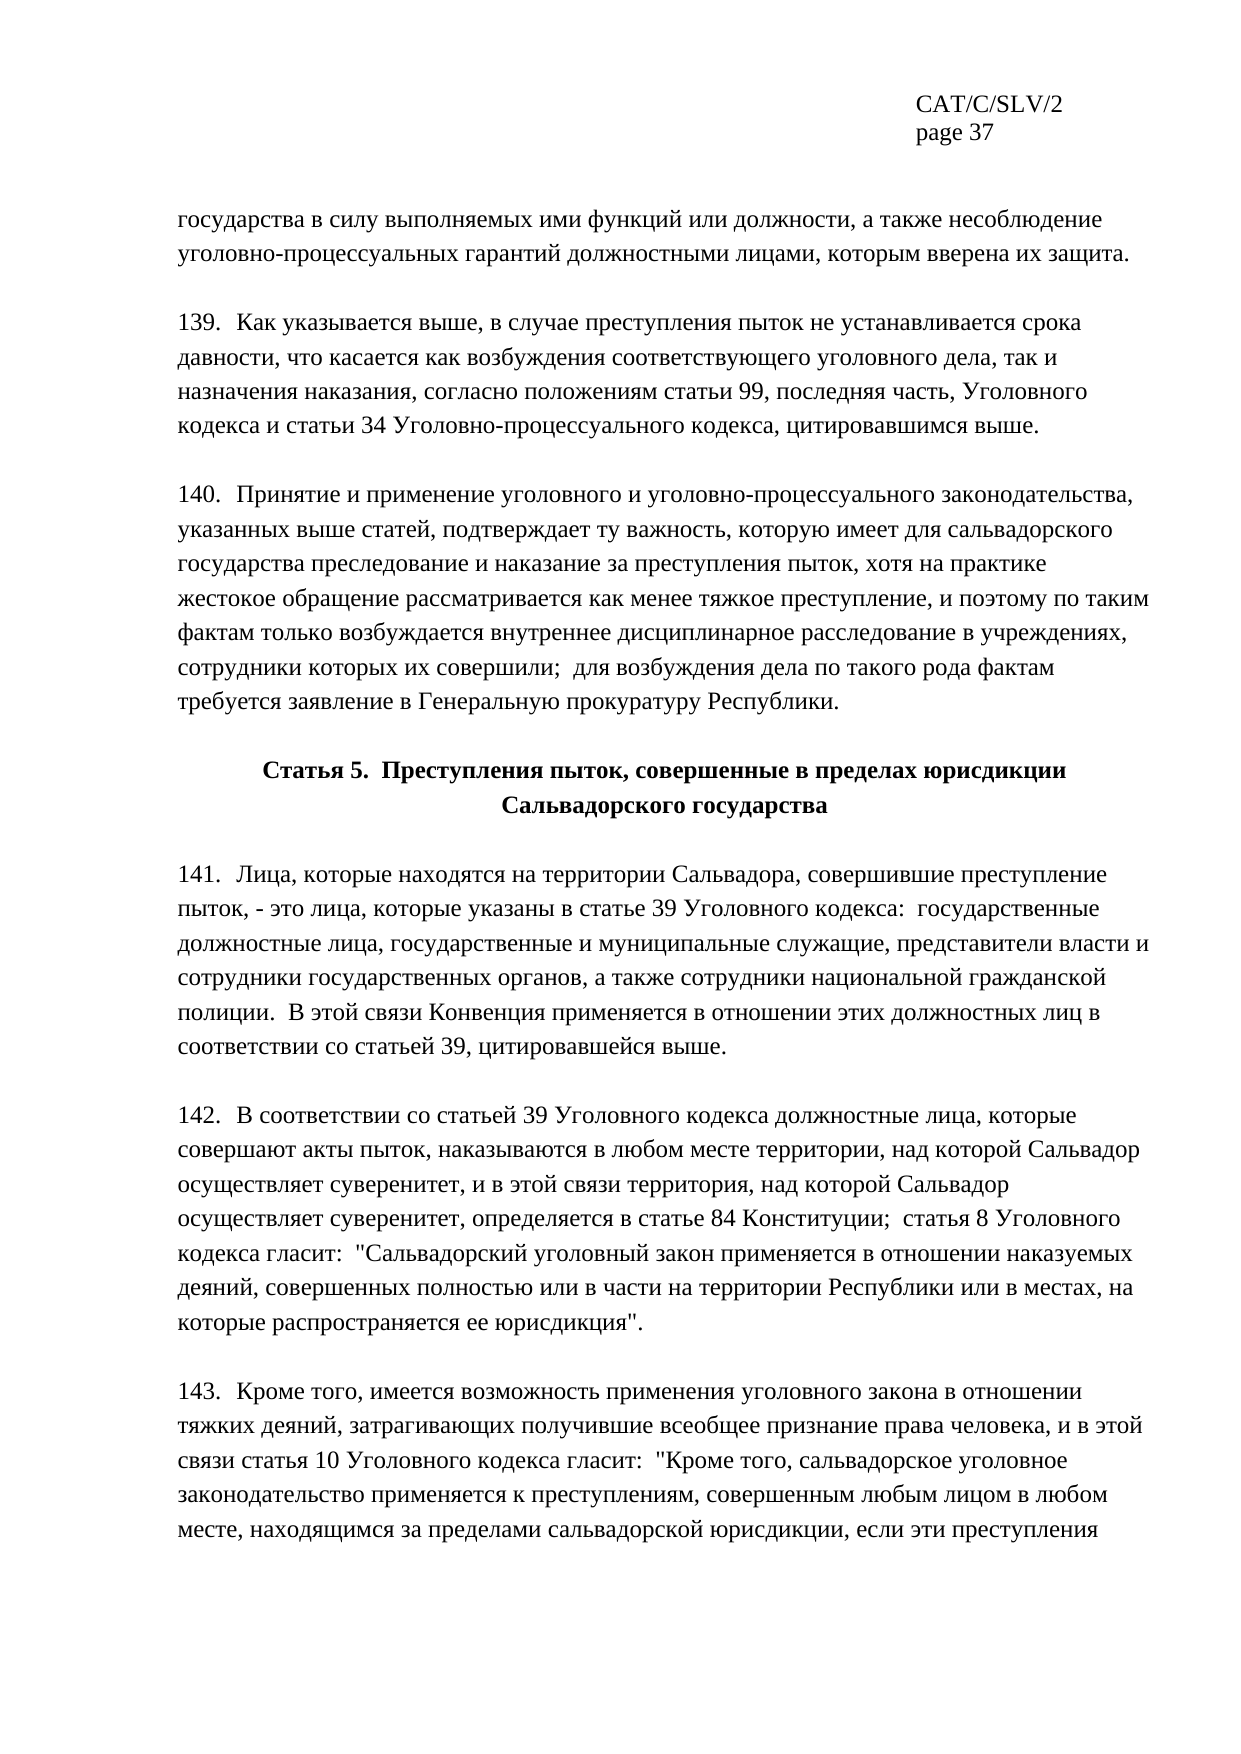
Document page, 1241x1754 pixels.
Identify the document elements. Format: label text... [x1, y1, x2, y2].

text 139. Как указывается выше, в случае преступления пыток не устанавливается срока давности, что касается как возбуждения соответствующего уголовного дела, так и назначения наказания, согласно положениям статьи 99, последняя часть, Уголовного кодекса и статьи 34 Уголовно-процессуального кодекса, цитировавшимся выше. [177, 307, 1152, 439]
text Статья 5. Преступления пыток, совершенные в пределах юрисдикции Сальвадорского государства [177, 755, 1152, 818]
text 140. Принятие и применение уголовного и уголовно-процессуального законодательства, указанных выше статей, подтверждает ту важность, которую имеет для сальвадорского государства преследование и наказание за преступления пыток, хотя на практике жестокое обращение рассматривается как менее тяжкое преступление, и поэтому по таким фактам только возбуждается внутреннее дисциплинарное расследование в учреждениях, сотрудники которых их совершили; для возбуждения дела по такого рода фактам требуется заявление в Генеральную прокуратуру Республики. [177, 479, 1152, 715]
text 142. В соответствии со статьей 39 Уголовного кодекса должностные лица, которые совершают акты пыток, наказываются в любом месте территории, над которой Сальвадор осуществляет суверенитет, и в этой связи территория, над которой Сальвадор осуществляет суверенитет, определяется в статье 84 Конституции; статья 8 Уголовного кодекса гласит: "Сальвадорский уголовный закон применяется в отношении наказуемых деяний, совершенных полностью или в части на территории Республики или в местах, на которые распространяется ее юрисдикция". [177, 1100, 1152, 1336]
text 141. Лица, которые находятся на территории Сальвадора, совершившие преступление пыток, - это лица, которые указаны в статье 39 Уголовного кодекса: государственные должностные лица, государственные и муниципальные служащие, представители власти и сотрудники государственных органов, а также сотрудники национальной гражданской полиции. В этой связи Конвенция применяется в отношении этих должностных лиц в соответствии со статьей 39, цитировавшейся выше. [177, 859, 1152, 1060]
